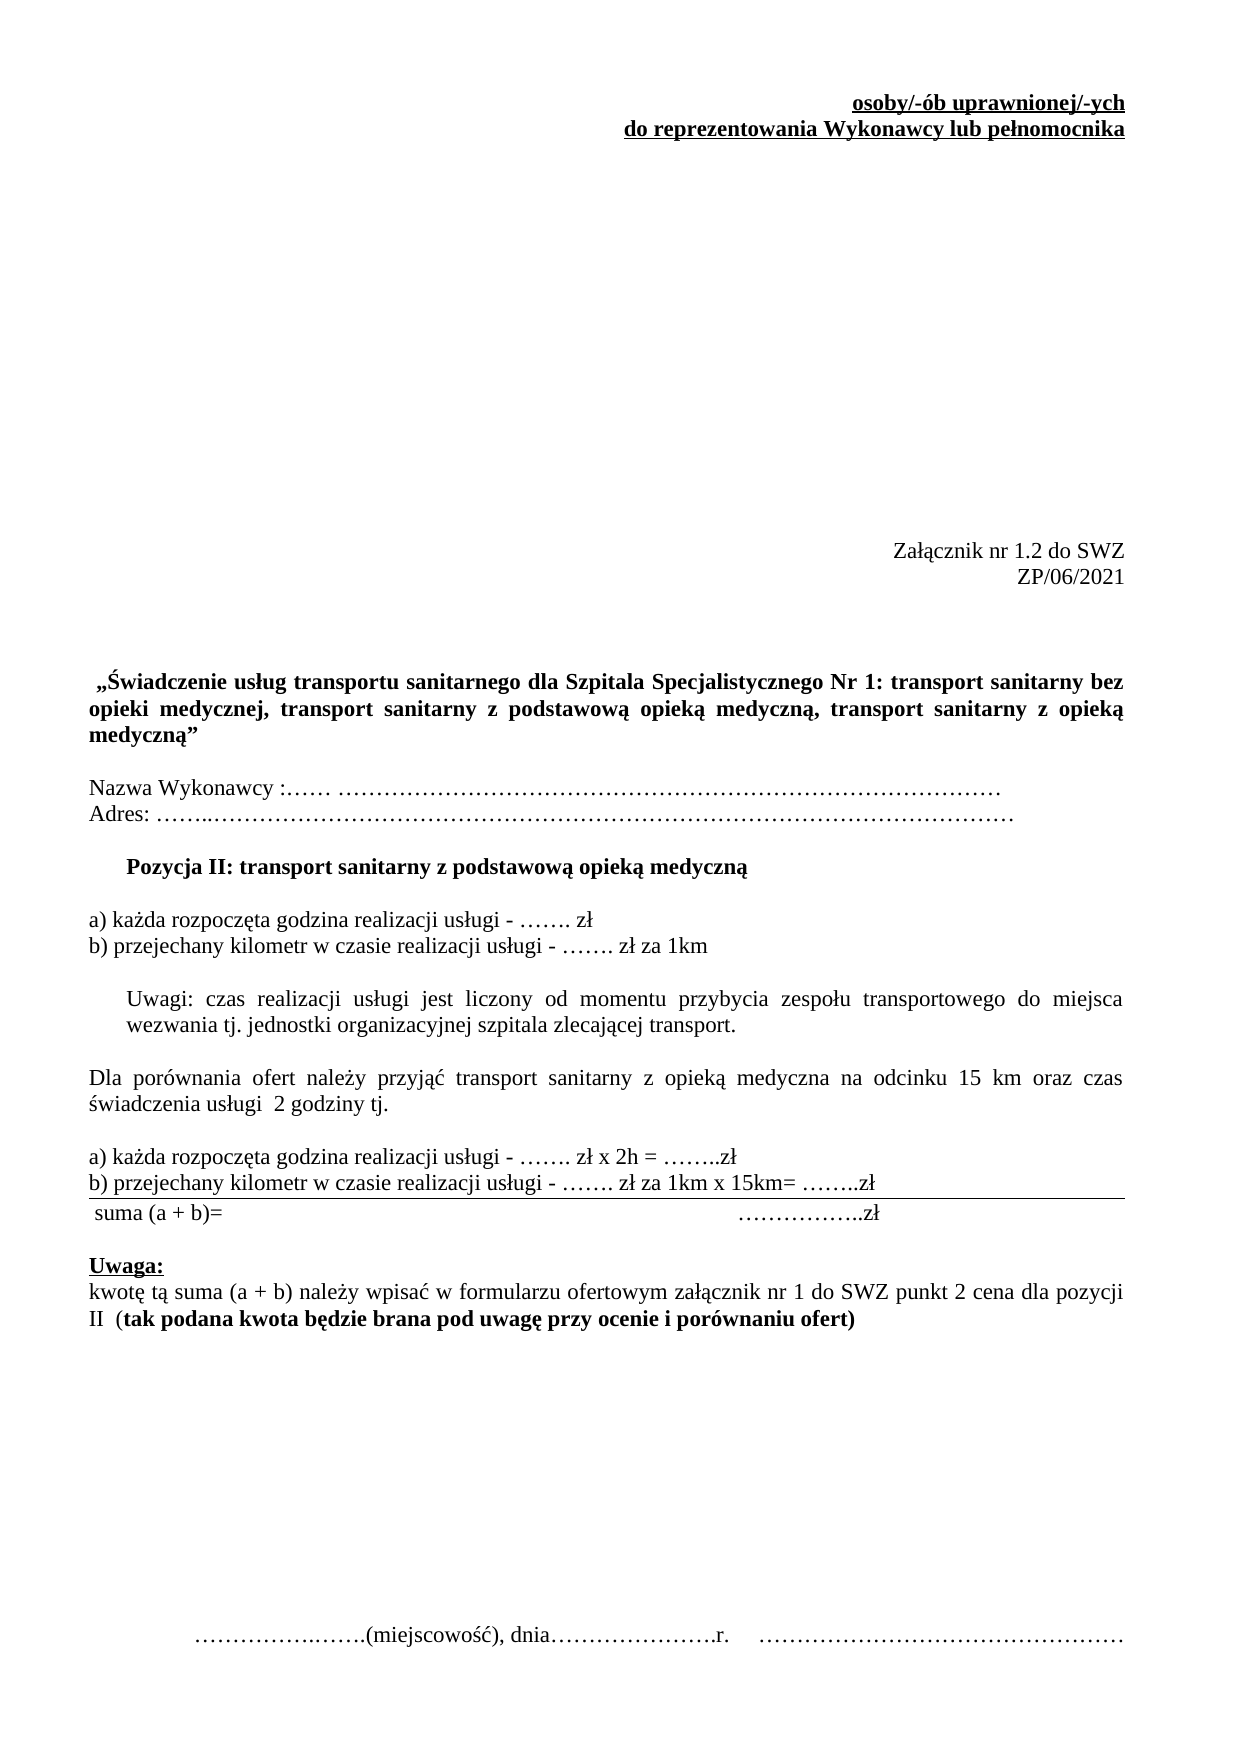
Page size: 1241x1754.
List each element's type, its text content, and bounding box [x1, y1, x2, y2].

text kwotę tą suma (a + b) należy wpisać w formularzu ofertowym załącznik nr 1 do SWZ punkt 2 cena dla pozycji II (tak podana kwota będzie brana pod uwagę przy ocenie i porównaniu ofert) [89, 1278, 1125, 1331]
text Dla porównania ofert należy przyjąć transport sanitarny z opieką medyczna na odcinku oraz czas świadczenia usługi 2 godziny tj. [89, 1064, 1125, 1116]
text Uwaga: [89, 1252, 1125, 1278]
text b) przejechany kilometr w czasie realizacji usługi - ……. zł za 1km x 15km= ……..zł [89, 1169, 1125, 1198]
text Pozycja II: transport sanitarny z podstawową opieką medyczną [126, 853, 1125, 879]
text a) każda rozpoczęta godzina realizacji usługi - ……. zł [89, 906, 1125, 932]
text Uwagi: czas realizacji usługi jest liczony od momentu przybycia zespołu transportowego do miejsca wezwania tj. jednostki organizacyjnej szpitala zlecającej transport. [126, 985, 1125, 1037]
text Nazwa Wykonawcy :…… …………………………………………………………………………… [89, 774, 1125, 800]
text Adres: ……..…………………………………………………………………………………………… [89, 800, 1125, 827]
text osoby/-ób uprawnionej/-ych [89, 89, 1125, 115]
text a) każda rozpoczęta godzina realizacji usługi - ……. zł x 2h = ……..zł [89, 1143, 1125, 1169]
text ZP/06/2021 [89, 563, 1125, 589]
text Załącznik nr 1.2 do SWZ [89, 537, 1125, 563]
text b) przejechany kilometr w czasie realizacji usługi - ……. zł za 1km [89, 932, 1125, 958]
text „Świadczenie usług transportu sanitarnego dla Szpitala Specjalistycznego Nr 1: transport sanitarny bez opieki medycznej, transport sanitarny z podstawową opieką medyczną, transport sanitarny z opieką medyczną” [89, 668, 1125, 747]
text …………….…….(miejscowość), dnia………………….r. ………………………………………… [89, 1621, 1125, 1647]
text do reprezentowania Wykonawcy lub pełnomocnika [89, 115, 1125, 141]
text suma (a + b)= ……………..zł [89, 1199, 1125, 1226]
